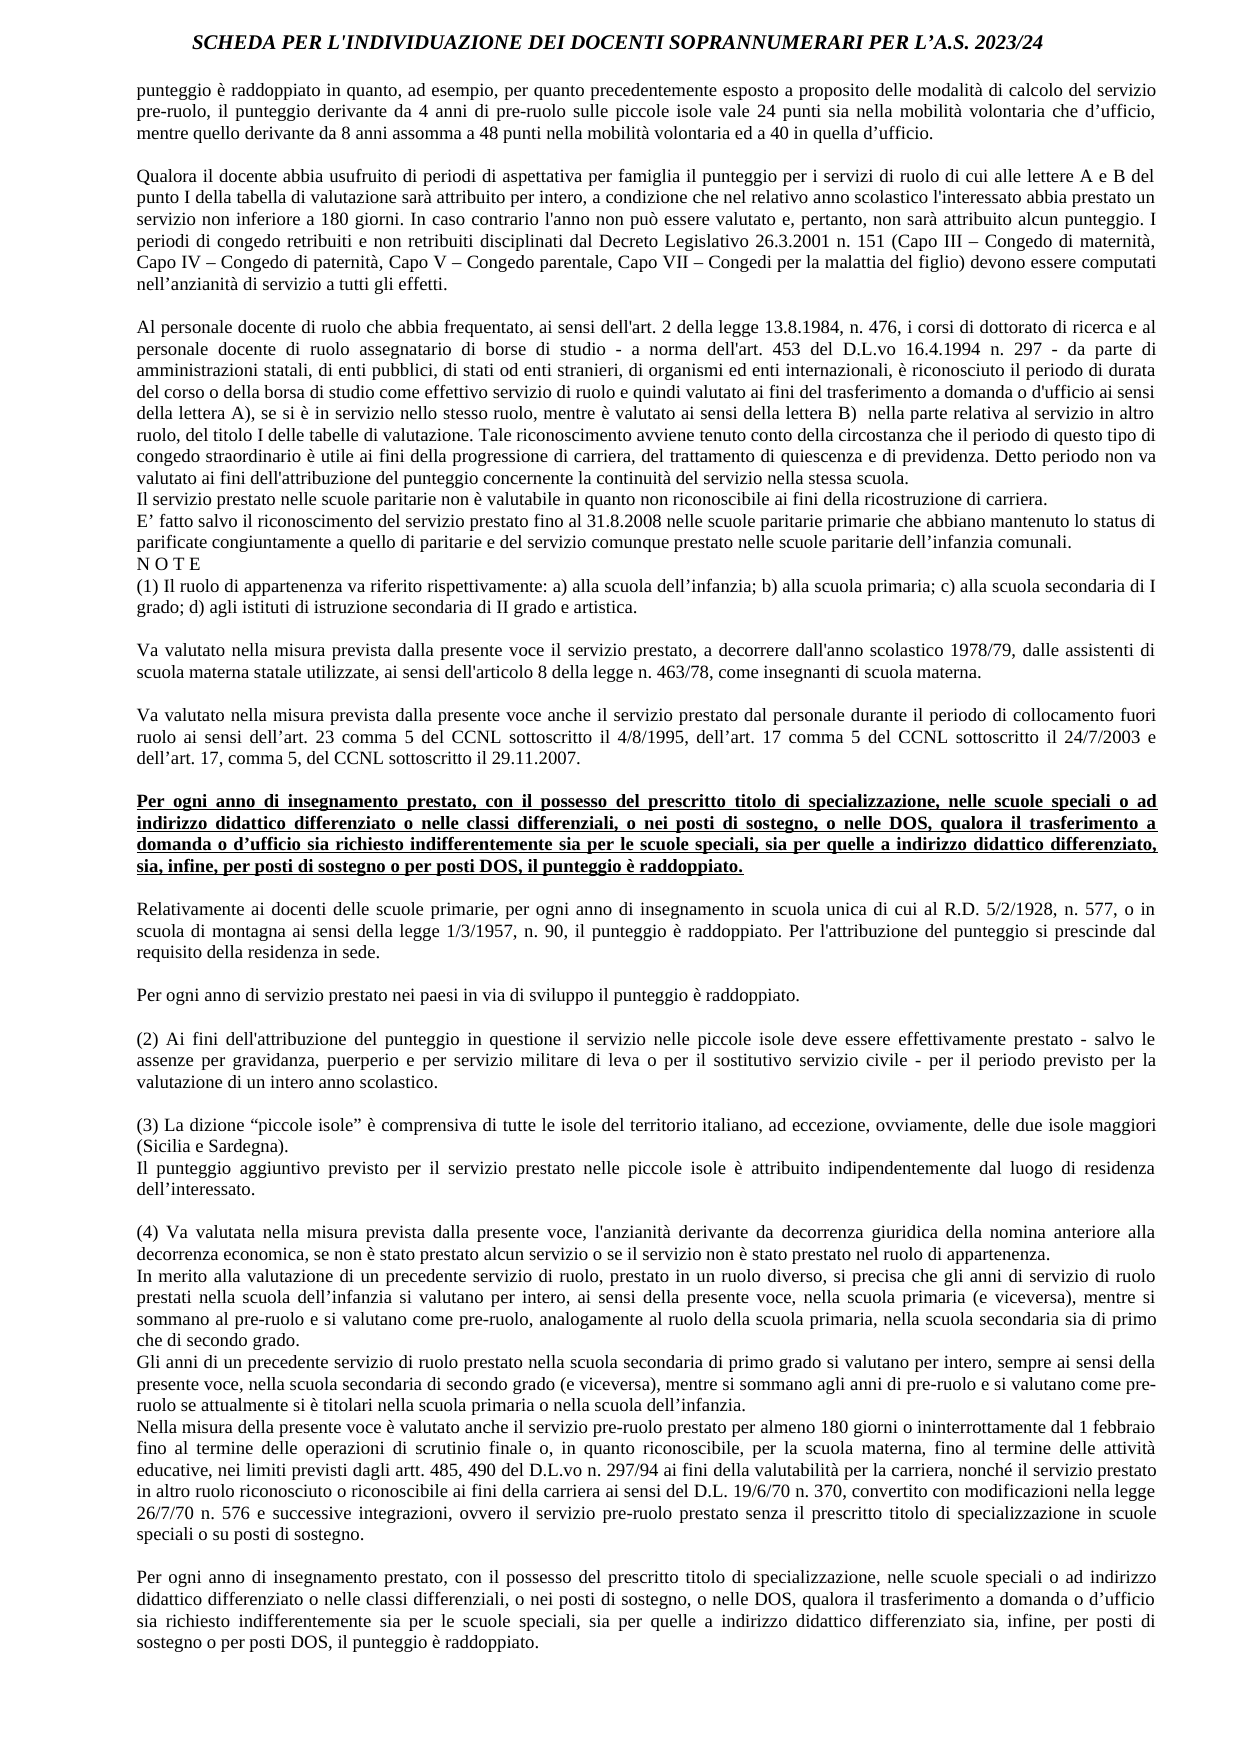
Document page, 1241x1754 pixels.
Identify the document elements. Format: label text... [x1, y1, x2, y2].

text Va valutato nella misura prevista dalla presente voce anche il servizio prestato dal personale durante il periodo di collocamento fuori ruolo ai sensi dell’art. 23 comma 5 del CCNL sottoscritto il 4/8/1995, dell’art. 17 comma 5 del CCNL sottoscritto il 24/7/2003 e dell’art. 17, comma 5, del CCNL sottoscritto il 29.11.2007. [136, 704, 1158, 769]
text In merito alla valutazione di un precedente servizio di ruolo, prestato in un ruolo diverso, si precisa che gli anni di servizio di ruolo prestati nella scuola dell’infanzia si valutano per intero, ai sensi della presente voce, nella scuola primaria (e viceversa), mentre si sommano al pre-ruolo e si valutano come pre-ruolo, analogamente al ruolo della scuola primaria, nella scuola secondaria sia di primo che di secondo grado. [136, 1264, 1158, 1351]
text Il punteggio aggiuntivo previsto per il servizio prestato nelle piccole isole è attribuito indipendentemente dal luogo di residenza dell’interessato. [136, 1157, 1158, 1200]
text Va valutato nella misura prevista dalla presente voce il servizio prestato, a decorrere dall'anno scolastico 1978/79, dalle assistenti di scuola materna statale utilizzate, ai sensi dell'articolo 8 della legge n. 463/78, come insegnanti di scuola materna. [136, 639, 1158, 682]
text Al personale docente di ruolo che abbia frequentato, ai sensi dell'art. 2 della legge 13.8.1984, n. 476, i corsi di dottorato di ricerca e al personale docente di ruolo assegnatario di borse di studio - a norma dell'art. 453 del D.L.vo 16.4.1994 n. 297 - da parte di amministrazioni statali, di enti pubblici, di stati od enti stranieri, di organismi ed enti internazionali, è riconosciuto il periodo di durata del corso o della borsa di studio come effettivo servizio di ruolo e quindi valutato ai fini del trasferimento a domanda o d'ufficio ai sensi della lettera A), se si è in servizio nello stesso ruolo, mentre è valutato ai sensi della lettera B) nella parte relativa al servizio in altro ruolo, del titolo I delle tabelle di valutazione. Tale riconoscimento avviene tenuto conto della circostanza che il periodo di questo tipo di congedo straordinario è utile ai fini della progressione di carriera, del trattamento di quiescenza e di previdenza. Detto periodo non va valutato ai fini dell'attribuzione del punteggio concernente la continuità del servizio nella stessa scuola. [136, 316, 1158, 488]
text Per ogni anno di insegnamento prestato, con il possesso del prescritto titolo di specializzazione, nelle scuole speciali o ad indirizzo didattico differenziato o nelle classi differenziali, o nei posti di sostegno, o nelle DOS, qualora il trasferimento a domanda o d’ufficio sia richiesto indifferentemente sia per le scuole speciali, sia per quelle a indirizzo didattico differenziato sia, infine, per posti di sostegno o per posti DOS, il punteggio è raddoppiato. [136, 1566, 1158, 1653]
text Qualora il docente abbia usufruito di periodi di aspettativa per famiglia il punteggio per i servizi di ruolo di cui alle lettere A e B del punto I della tabella di valutazione sarà attribuito per intero, a condizione che nel relativo anno scolastico l'interessato abbia prestato un servizio non inferiore a 180 giorni. In caso contrario l'anno non può essere valutato e, pertanto, non sarà attribuito alcun punteggio. I periodi di congedo retribuiti e non retribuiti disciplinati dal Decreto Legislativo 26.3.2001 n. 151 (Capo III – Congedo di maternità, Capo IV – Congedo di paternità, Capo V – Congedo parentale, Capo VII – Congedi per la malattia del figlio) devono essere computati nell’anzianità di servizio a tutti gli effetti. [136, 165, 1158, 294]
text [136, 79, 1158, 143]
text Il servizio prestato nelle scuole paritarie non è valutabile in quanto non riconoscibile ai fini della ricostruzione di carriera. [136, 488, 1158, 510]
text Relativamente ai docenti delle scuole primarie, per ogni anno di insegnamento in scuola unica di cui al R.D. 5/2/1928, n. 577, o in scuola di montagna ai sensi della legge 1/3/1957, n. 90, il punteggio è raddoppiato. Per l'attribuzione del punteggio si prescinde dal requisito della residenza in sede. [136, 898, 1158, 963]
text (1) Il ruolo di appartenenza va riferito rispettivamente: a) alla scuola dell’infanzia; b) alla scuola primaria; c) alla scuola secondaria di I grado; d) agli istituti di istruzione secondaria di II grado e artistica. [136, 574, 1158, 618]
text E’ fatto salvo il riconoscimento del servizio prestato fino al 31.8.2008 nelle scuole paritarie primarie che abbiano mantenuto lo status di parificate congiuntamente a quello di paritarie e del servizio comunque prestato nelle scuole paritarie dell’infanzia comunali. [136, 510, 1158, 553]
text (3) La dizione “piccole isole” è comprensiva di tutte le isole del territorio italiano, ad eccezione, ovviamente, delle due isole maggiori (Sicilia e Sardegna). [136, 1114, 1158, 1157]
text N O T E [136, 553, 1158, 574]
text (2) Ai fini dell'attribuzione del punteggio in questione il servizio nelle piccole isole deve essere effettivamente prestato - salvo le assenze per gravidanza, puerperio e per servizio militare di leva o per il sostitutivo servizio civile - per il periodo previsto per la valutazione di un intero anno scolastico. [136, 1027, 1158, 1092]
text Nella misura della presente voce è valutato anche il servizio pre-ruolo prestato per almeno 180 giorni o ininterrottamente dal 1 febbraio fino al termine delle operazioni di scrutinio finale o, in quanto riconoscibile, per la scuola materna, fino al termine delle attività educative, nei limiti previsti dagli artt. 485, 490 del D.L.vo n. 297/94 ai fini della valutabilità per la carriera, nonché il servizio prestato in altro ruolo riconosciuto o riconoscibile ai fini della carriera ai sensi del D.L. 19/6/70 n. 370, convertito con modificazioni nella legge 26/7/70 n. 576 e successive integrazioni, ovvero il servizio pre-ruolo prestato senza il prescritto titolo di specializzazione in scuole speciali o su posti di sostegno. [136, 1416, 1158, 1545]
text Gli anni di un precedente servizio di ruolo prestato nella scuola secondaria di primo grado si valutano per intero, sempre ai sensi della presente voce, nella scuola secondaria di secondo grado (e viceversa), mentre si sommano agli anni di pre-ruolo e si valutano come pre-ruolo se attualmente si è titolari nella scuola primaria o nella scuola dell’infanzia. [136, 1351, 1158, 1416]
text Per ogni anno di servizio prestato nei paesi in via di sviluppo il punteggio è raddoppiato. [136, 984, 1158, 1006]
text (4) Va valutata nella misura prevista dalla presente voce, l'anzianità derivante da decorrenza giuridica della nomina anteriore alla decorrenza economica, se non è stato prestato alcun servizio o se il servizio non è stato prestato nel ruolo di appartenenza. [136, 1221, 1158, 1264]
